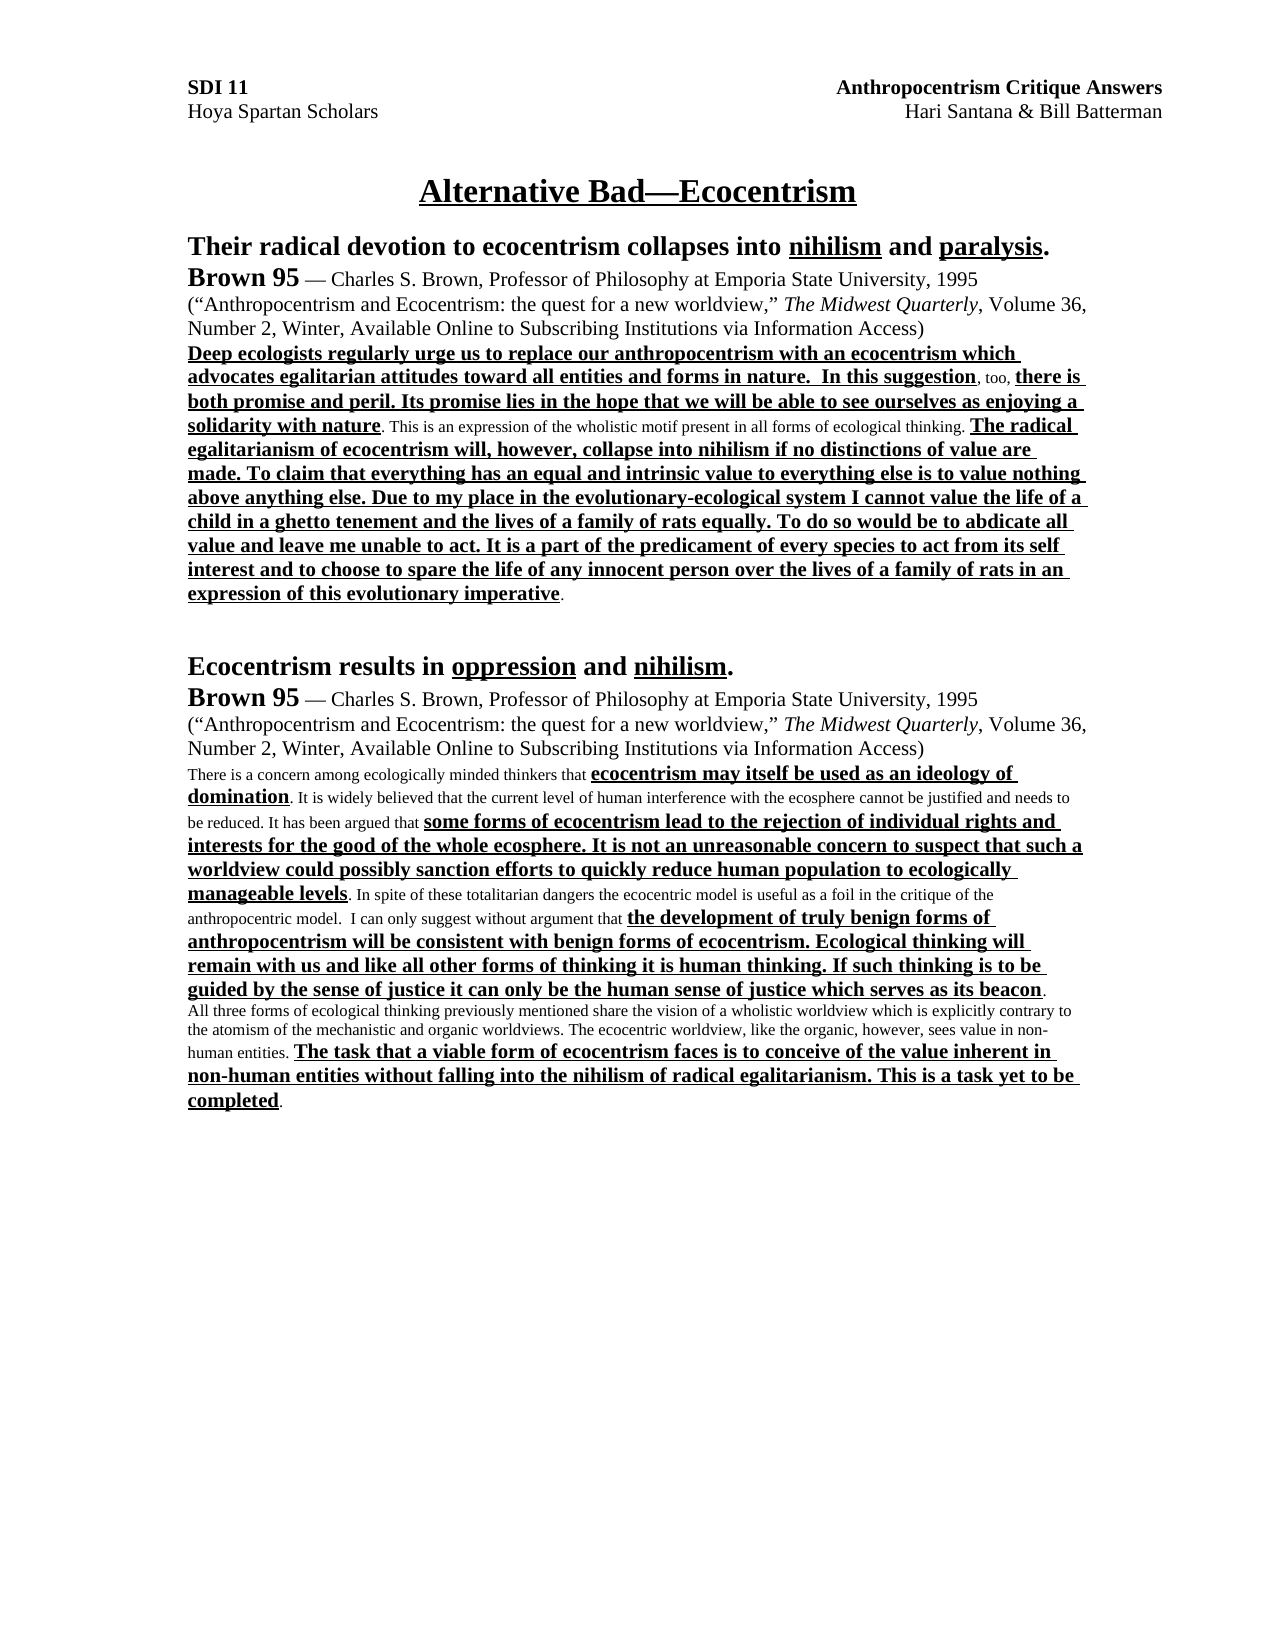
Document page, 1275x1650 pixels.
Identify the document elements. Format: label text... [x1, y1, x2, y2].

text Deep ecologists regularly urge us to replace our anthropocentrism with an ecocentrism which advocates egalitarian attitudes toward all entities and forms in nature. In this suggestion, too, there is both promise and peril. Its promise lies in the hope that we will be able to see ourselves as enjoying a solidarity with nature. This is an expression of the wholistic motif present in all forms of ecological thinking. The radical egalitarianism of ecocentrism will, however, collapse into nihilism if no distinctions of value are made. To claim that everything has an equal and intrinsic value to everything else is to value nothing above anything else. Due to my place in the evolutionary-ecological system I cannot value the life of a child in a ghetto tenement and the lives of a family of rats equally. To do so would be to abdicate all value and leave me unable to act. It is a part of the predicament of every species to act from its self interest and to choose to spare the life of any innocent person over the lives of a family of rats in an expression of this evolutionary imperative. [187, 507, 1087, 605]
subtitle Ecocentrism results in oppression and nihilism. [187, 650, 1087, 681]
text Brown 95 — Charles S. Brown, Professor of Philosophy at Emporia State University, 1995 (“Anthropocentrism and Ecocentrism: the quest for a new worldview,” The Midwest Quarterly, Volume 36, Number 2, Winter, Available Online to Subscribing Institutions via Information Access) [187, 261, 1087, 340]
text There is a concern among ecologically minded thinkers that ecocentrism may itself be used as an ideology of domination. It is widely believed that the current level of human interference with the ecosphere cannot be justified and needs to be reduced. It has been argued that some forms of ecocentrism lead to the rejection of individual rights and interests for the good of the whole ecosphere. It is not an unreasonable concern to suspect that such a worldview could possibly sanction efforts to quickly reduce human population to ecologically manageable levels. In spite of these totalitarian dangers the ecocentric model is useful as a foil in the critique of the anthropocentric model. I can only suggest without argument that the development of truly benign forms of anthropocentrism will be consistent with benign forms of ecocentrism. Ecological thinking will remain with us and like all other forms of thinking it is human thinking. If such thinking is to be guided by the sense of justice it can only be the human sense of justice which serves as its beacon. [187, 760, 1087, 1001]
text All three forms of ecological thinking previously mentioned share the vision of a wholistic worldview which is explicitly contrary to the atomism of the mechanistic and organic worldviews. The ecocentric worldview, like the organic, however, sees value in non-human entities. The task that a viable form of ecocentrism faces is to conceive of the value inherent in non-human entities without falling into the nihilism of radical egalitarianism. This is a task yet to be completed. [187, 1001, 1087, 1112]
text Deep ecologists regularly urge us to replace our anthropocentrism with an ecocentrism which advocates egalitarian attitudes toward all entities and forms in nature. In this suggestion, too, there is both promise and peril. Its promise lies in the hope that we will be able to see ourselves as enjoying a solidarity with nature. This is an expression of the wholistic motif present in all forms of ecological thinking. The radical egalitarianism of ecocentrism will, however, collapse into nihilism if no distinctions of value are made. To claim that everything has an equal and intrinsic value to everything else is to value nothing above anything else. Due to my place in the evolutionary-ecological system I cannot value the life of a child in a ghetto tenement and the lives of a family of rats equally. To do so would be to abdicate all value and leave me unable to act. It is a part of the predicament of every species to act from its self interest and to choose to spare the life of any innocent person over the lives of a family of rats in an expression of this evolutionary imperative. [187, 340, 1087, 506]
subtitle Alternative Bad—Ecocentrism [187, 171, 1087, 209]
subtitle Their radical devotion to ecocentrism collapses into nihilism and paralysis. [187, 230, 1087, 261]
text Brown 95 — Charles S. Brown, Professor of Philosophy at Emporia State University, 1995 (“Anthropocentrism and Ecocentrism: the quest for a new worldview,” The Midwest Quarterly, Volume 36, Number 2, Winter, Available Online to Subscribing Institutions via Information Access) [187, 681, 1087, 760]
